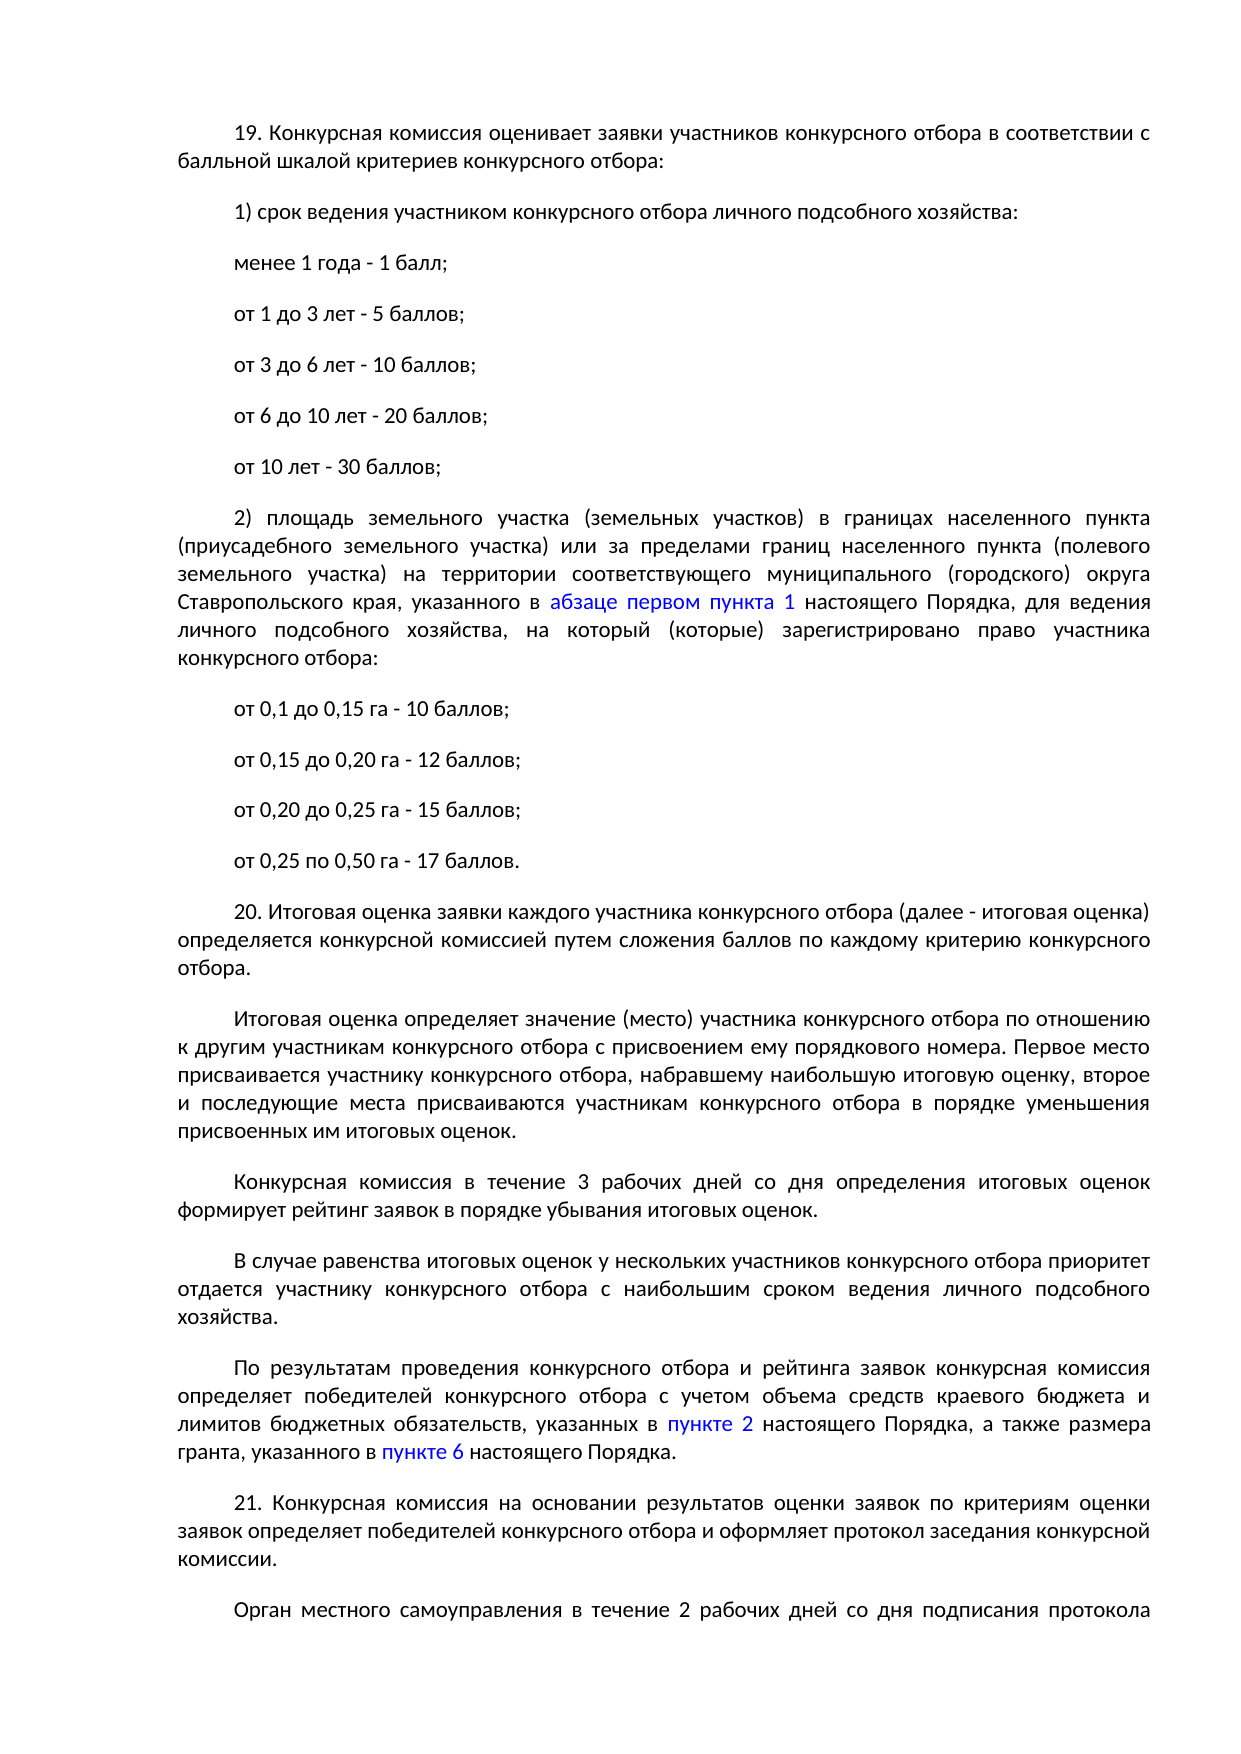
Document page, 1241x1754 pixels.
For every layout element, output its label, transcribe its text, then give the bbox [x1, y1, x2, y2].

text 2) площадь земельного участка (земельных участков) в границах населенного пункта (приусадебного земельного участка) или за пределами границ населенного пункта (полевого земельного участка) на территории соответствующего муниципального (городского) округа Ставропольского края, указанного в абзаце первом пункта 1 настоящего Порядка, для ведения личного подсобного хозяйства, на который (которые) зарегистрировано право участника конкурсного отбора: [177, 503, 1152, 671]
text В случае равенства итоговых оценок у нескольких участников конкурсного отбора приоритет отдается участнику конкурсного отбора с наибольшим сроком ведения личного подсобного хозяйства. [177, 1246, 1152, 1331]
text от 0,25 по 0,50 га - 17 баллов. [177, 847, 1152, 874]
text Итоговая оценка определяет значение (место) участника конкурсного отбора по отношению к другим участникам конкурсного отбора с присвоением ему порядкового номера. Первое место присваивается участнику конкурсного отбора, набравшему наибольшую итоговую оценку, второе и последующие места присваиваются участникам конкурсного отбора в порядке уменьшения присвоенных им итоговых оценок. [177, 1004, 1152, 1144]
text от 0,1 до 0,15 га - 10 баллов; [177, 694, 1152, 722]
text 20. Итоговая оценка заявки каждого участника конкурсного отбора (далее - итоговая оценка) определяется конкурсной комиссией путем сложения баллов по каждому критерию конкурсного отбора. [177, 897, 1152, 982]
text 19. Конкурсная комиссия оценивает заявки участников конкурсного отбора в соответствии с балльной шкалой критериев конкурсного отбора: [177, 118, 1152, 174]
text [177, 1595, 1152, 1623]
text от 3 до 6 лет - 10 баллов; [177, 350, 1152, 378]
text от 0,20 до 0,25 га - 15 баллов; [177, 796, 1152, 824]
text от 1 до 3 лет - 5 баллов; [177, 299, 1152, 327]
text менее 1 года - 1 балл; [177, 248, 1152, 276]
text от 6 до 10 лет - 20 баллов; [177, 401, 1152, 429]
text Конкурсная комиссия в течение 3 рабочих дней со дня определения итоговых оценок формирует рейтинг заявок в порядке убывания итоговых оценок. [177, 1167, 1152, 1223]
text 21. Конкурсная комиссия на основании результатов оценки заявок по критериям оценки заявок определяет победителей конкурсного отбора и оформляет протокол заседания конкурсной комиссии. [177, 1488, 1152, 1572]
text По результатам проведения конкурсного отбора и рейтинга заявок конкурсная комиссия определяет победителей конкурсного отбора с учетом объема средств краевого бюджета и лимитов бюджетных обязательств, указанных в пункте 2 настоящего Порядка, а также размера гранта, указанного в пункте 6 настоящего Порядка. [177, 1353, 1152, 1466]
text от 0,15 до 0,20 га - 12 баллов; [177, 745, 1152, 773]
text 1) срок ведения участником конкурсного отбора личного подсобного хозяйства: [177, 197, 1152, 225]
text от 10 лет - 30 баллов; [177, 452, 1152, 480]
